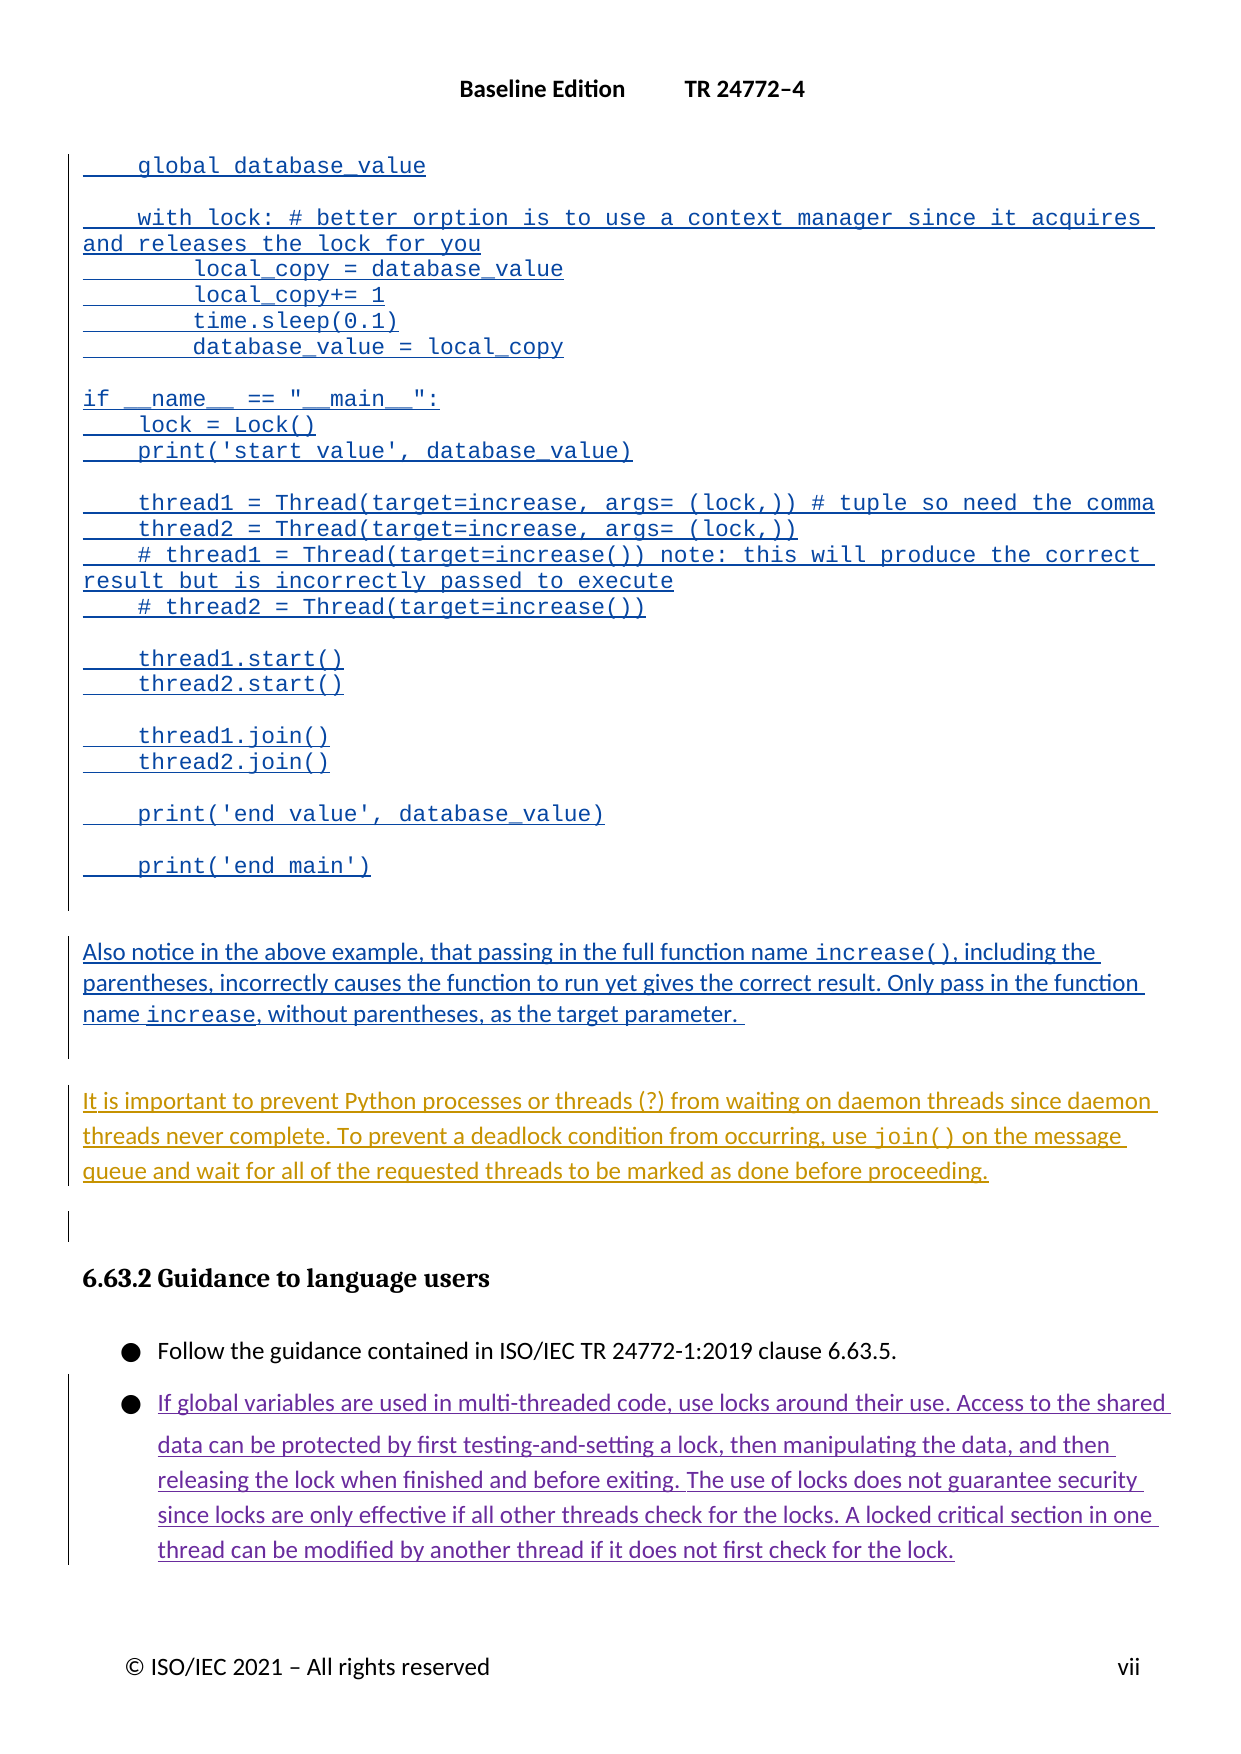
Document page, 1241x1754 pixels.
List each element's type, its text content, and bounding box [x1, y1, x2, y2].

subtitle 6.63.2 Guidance to language users [82, 1263, 1182, 1294]
list Follow the guidance contained in ISO/IEC TR 24772-1:2019 clause 6.63.5. [120, 1323, 1182, 1374]
